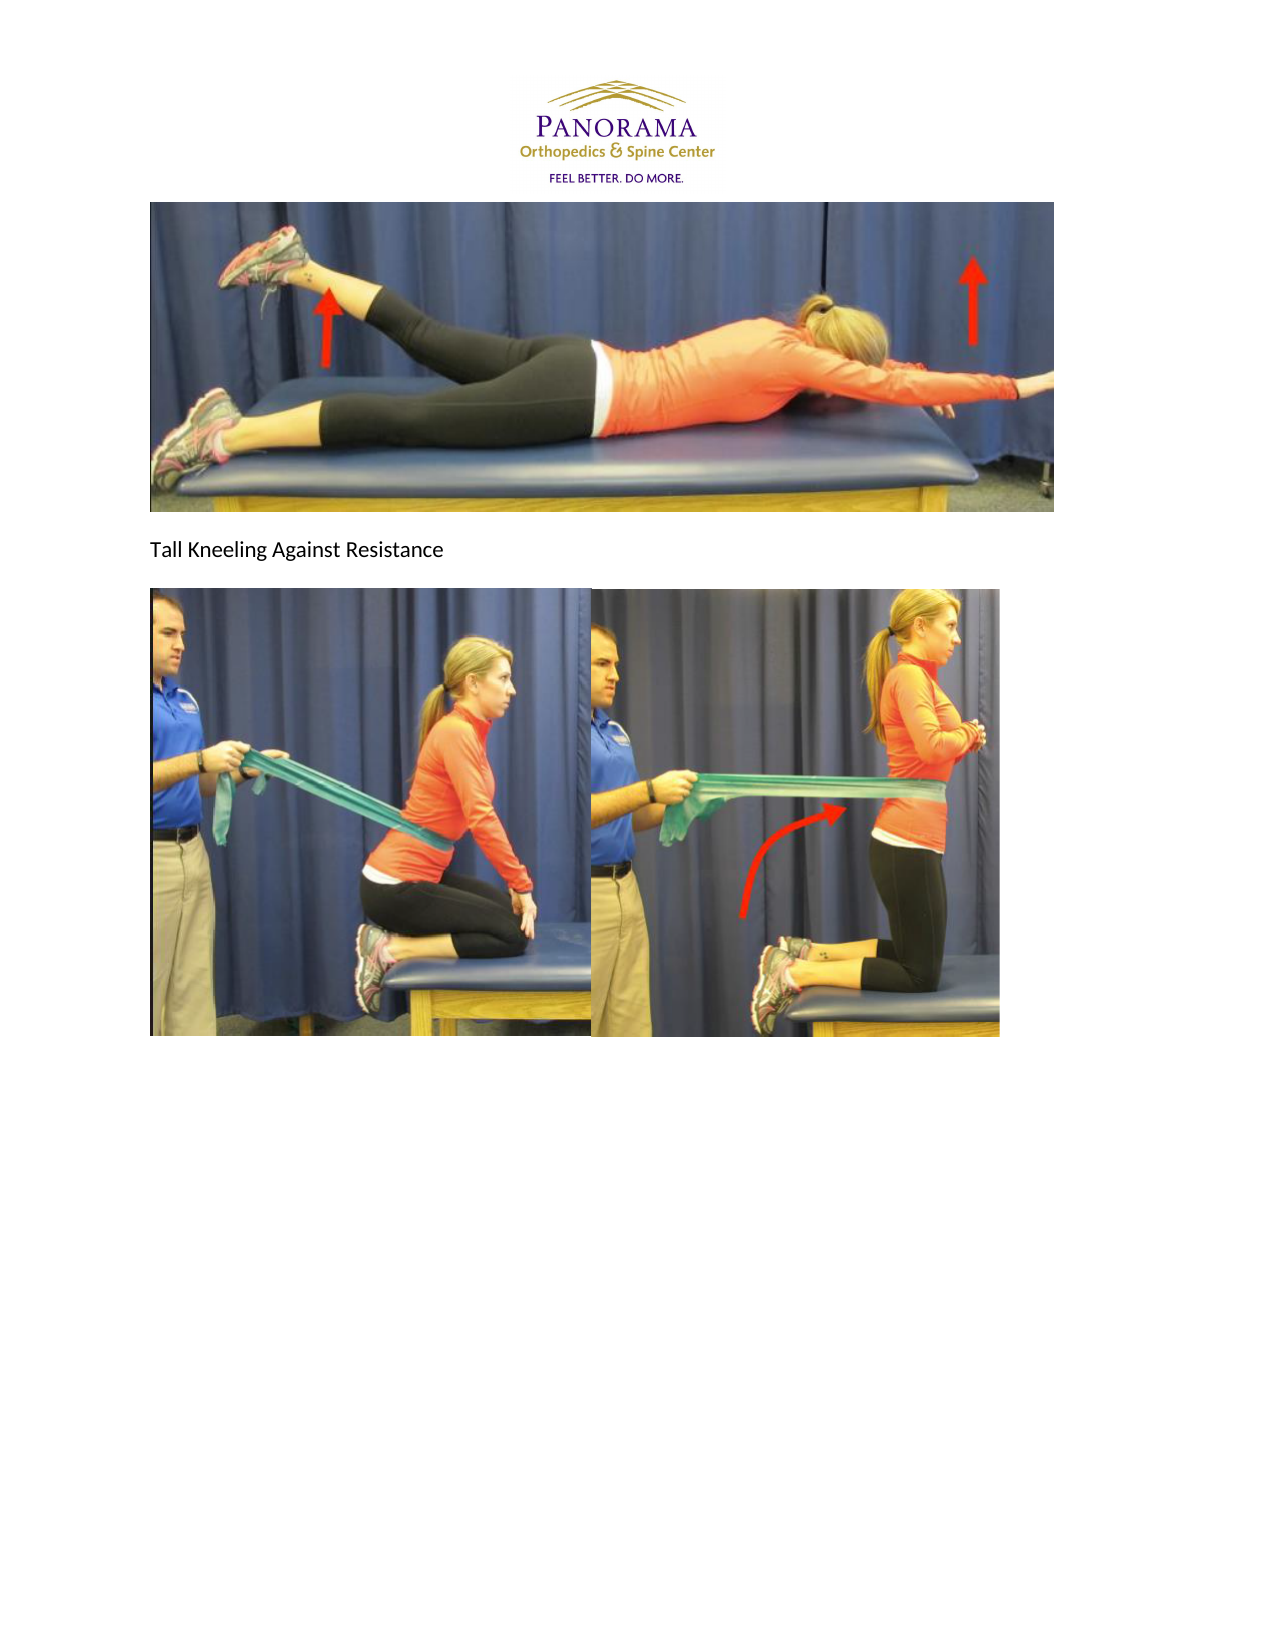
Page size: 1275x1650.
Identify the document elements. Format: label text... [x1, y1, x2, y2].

picture [509, 75, 726, 194]
picture [150, 202, 1054, 512]
text Tall Kneeling Against Resistance [150, 536, 1096, 563]
picture [150, 588, 1000, 1037]
